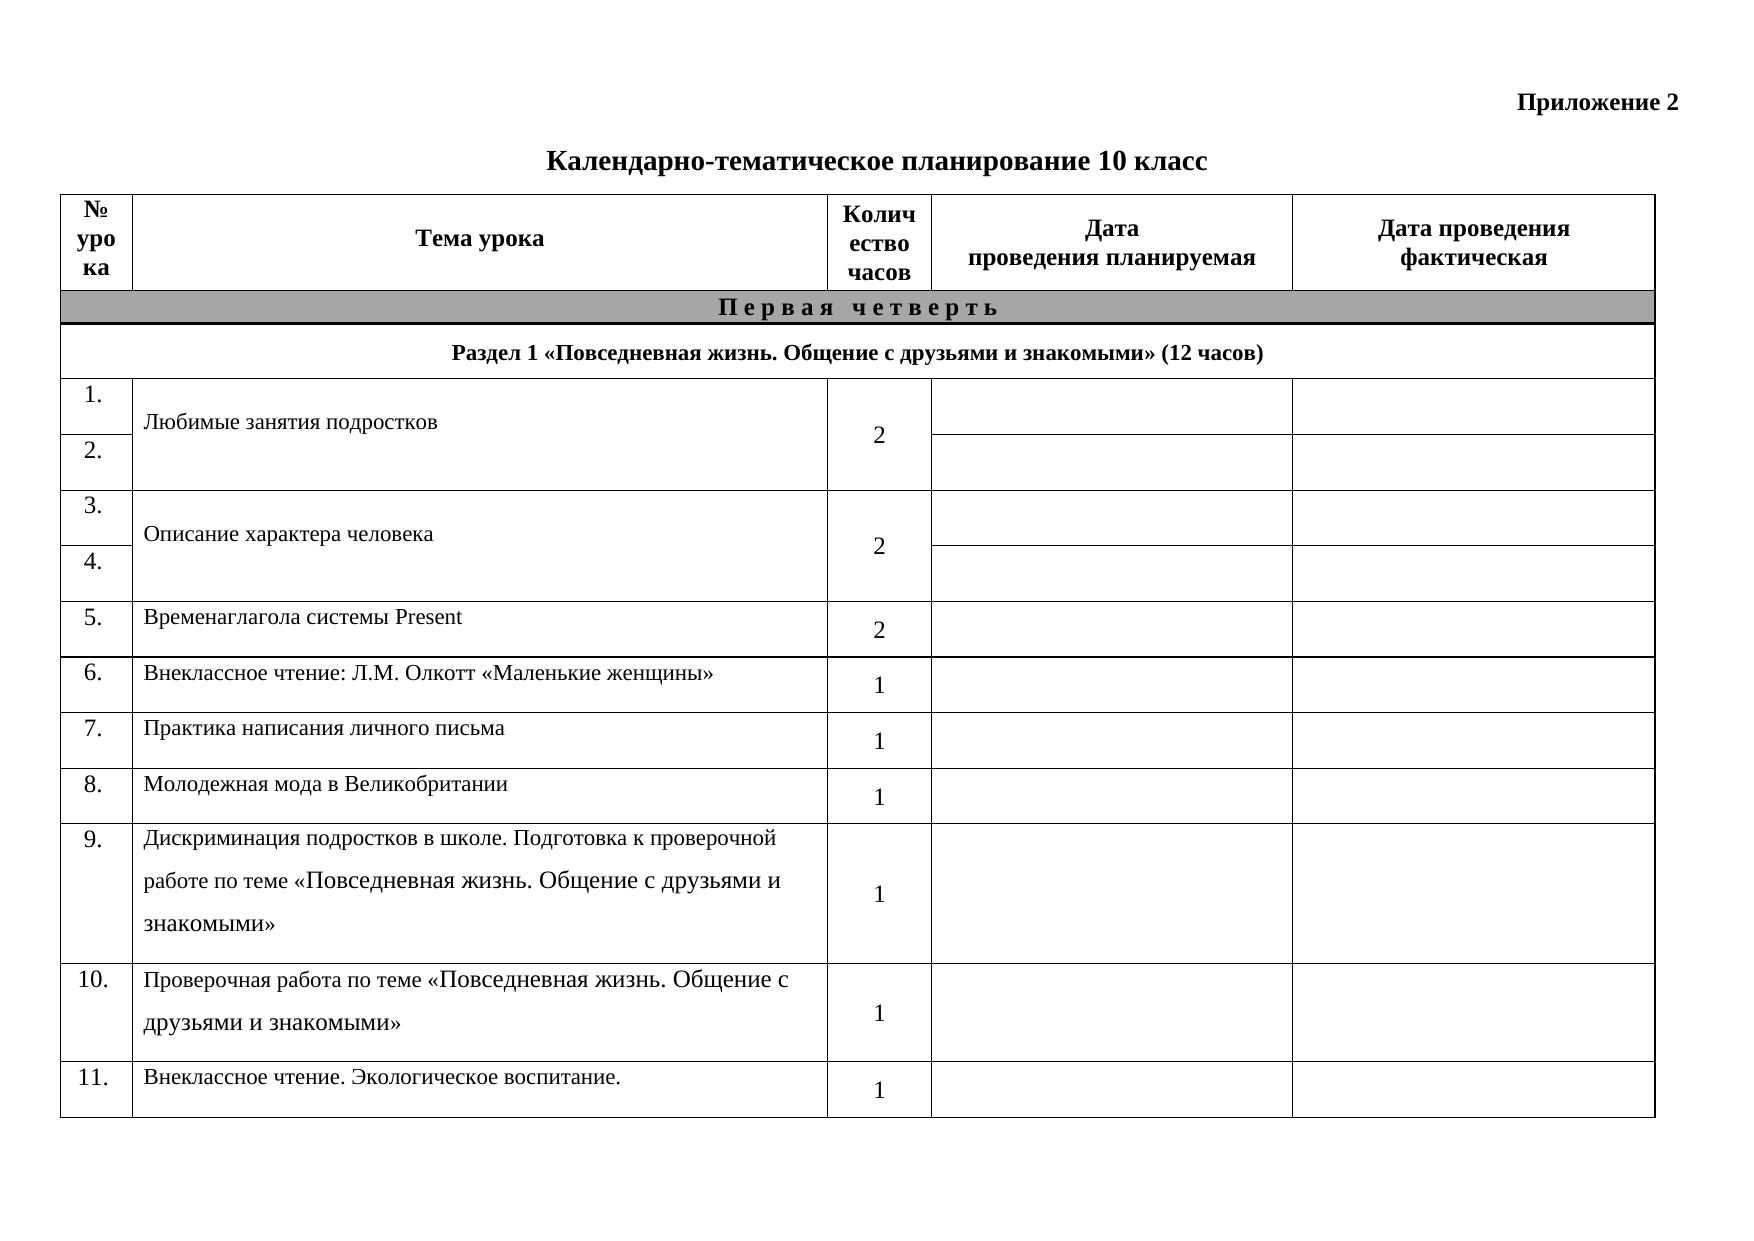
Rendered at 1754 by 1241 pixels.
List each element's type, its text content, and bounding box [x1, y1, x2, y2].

table_cell 2 [828, 379, 931, 489]
table_cell [61, 658, 132, 712]
table_cell [1293, 546, 1654, 601]
table_cell Первая четверть [61, 291, 1654, 322]
table_cell [932, 546, 1292, 601]
table_cell [1293, 491, 1654, 545]
table_cell 2 [828, 602, 931, 656]
table_cell [932, 602, 1292, 656]
table_cell [1293, 602, 1654, 656]
table_cell [1293, 964, 1654, 1061]
table_cell [61, 964, 132, 1061]
table_cell 1 [828, 824, 931, 963]
table_header Тема урока [133, 195, 827, 290]
table_cell [1293, 1062, 1654, 1117]
table_cell [1293, 824, 1654, 963]
subtitle Календарно-тематическое планирование 10 класс [75, 143, 1679, 177]
table_cell [1293, 435, 1654, 489]
table_cell [932, 435, 1292, 489]
table_cell Временаглагола системы Present [133, 602, 827, 656]
table_cell Молодежная мода в Великобритании [133, 769, 827, 823]
table_cell [932, 713, 1292, 768]
table_cell Описание характера человека [133, 491, 827, 601]
subtitle Приложение 2 [75, 87, 1679, 116]
table_cell Раздел 1 «Повседневная жизнь. Общение с друзьями и знакомыми» (12 часов) [61, 325, 1654, 378]
table_cell Любимые занятия подростков [133, 379, 827, 489]
table_cell Проверочная работа по теме «Повседневная жизнь. Общение с друзьями и знакомыми» [133, 964, 827, 1061]
table_cell [61, 435, 132, 489]
table_cell [1293, 379, 1654, 434]
table_cell [61, 713, 132, 768]
table_cell Практика написания личного письма [133, 713, 827, 768]
table_cell [61, 1062, 132, 1117]
table_cell [61, 769, 132, 823]
table_cell [932, 824, 1292, 963]
table_cell [61, 379, 132, 434]
table_cell 1 [828, 964, 931, 1061]
table_cell [932, 491, 1292, 545]
table_cell [61, 824, 132, 963]
table_cell [61, 602, 132, 656]
table_cell Внеклассное чтение: Л.М. Олкотт «Маленькие женщины» [133, 658, 827, 712]
table_cell 1 [828, 769, 931, 823]
table_cell [61, 491, 132, 545]
table_header № урока [61, 195, 132, 290]
table_cell [932, 379, 1292, 434]
table_cell [932, 964, 1292, 1061]
table_header Дата проведения планируемая [932, 195, 1292, 290]
table_cell [932, 1062, 1292, 1117]
table_cell 1 [828, 713, 931, 768]
table_cell [1293, 713, 1654, 768]
table_cell 2 [828, 491, 931, 601]
table_cell Дискриминация подростков в школе. Подготовка к проверочной работе по теме «Повседневная жизнь. Общение с друзьями и знакомыми» [133, 824, 827, 963]
table_cell [61, 546, 132, 601]
table_header Дата проведения фактическая [1293, 195, 1654, 290]
table_cell [932, 769, 1292, 823]
table_cell 1 [828, 658, 931, 712]
table_cell [932, 658, 1292, 712]
table_cell [1293, 769, 1654, 823]
table_header Количество часов [828, 195, 931, 290]
table_cell [1293, 658, 1654, 712]
table_cell 1 [828, 1062, 931, 1117]
table_cell Внеклассное чтение. Экологическое воспитание. [133, 1062, 827, 1117]
